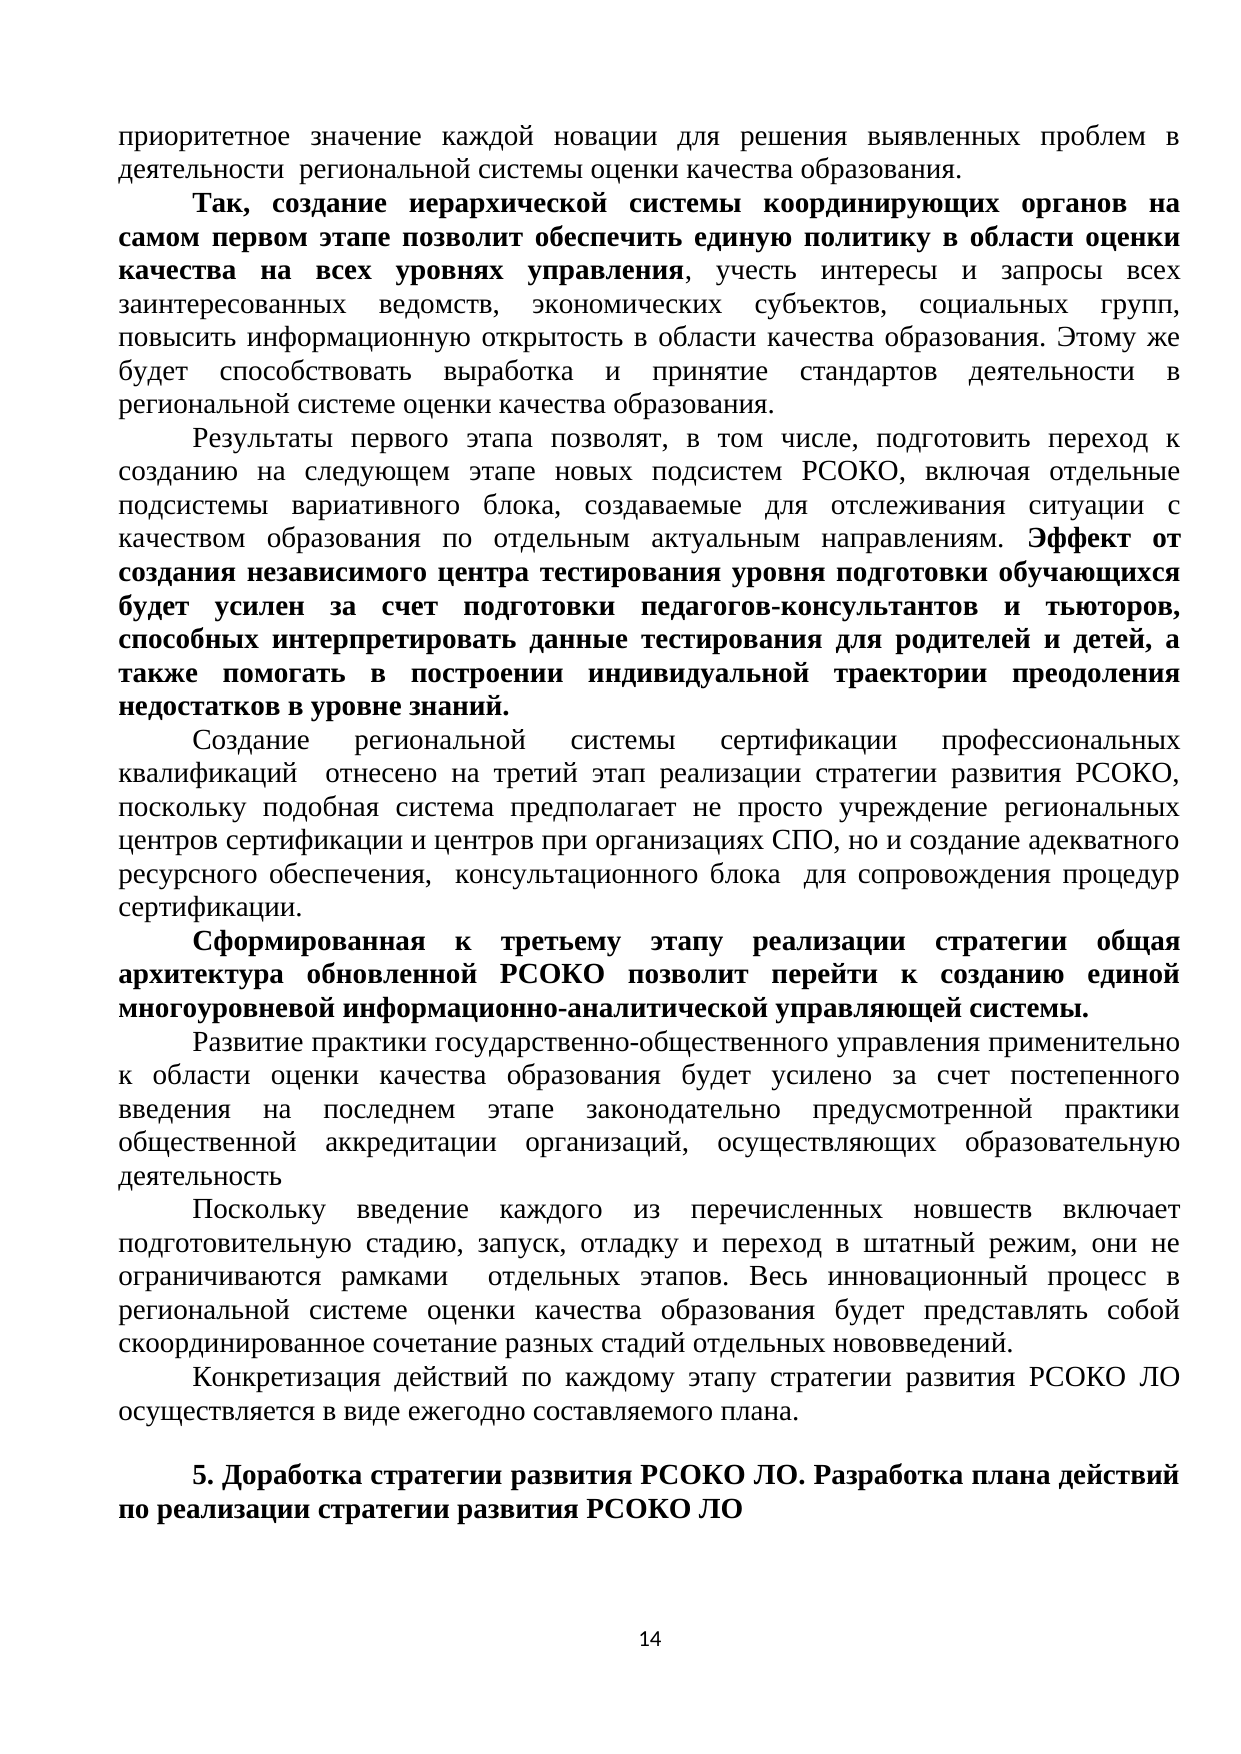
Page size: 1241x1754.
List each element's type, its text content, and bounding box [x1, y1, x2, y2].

text Создание региональной системы сертификации профессиональных квалификаций отнесено на третий этап реализации стратегии развития РСОКО, поскольку подобная система предполагает не просто учреждение региональных центров сертификации и центров при организациях СПО, но и создание адекватного ресурсного обеспечения, консультационного блока для сопровождения процедур сертификации. [118, 722, 1181, 923]
text Развитие практики государственно-общественного управления применительно к области оценки качества образования будет усилено за счет постепенного введения на последнем этапе законодательно предусмотренной практики общественной аккредитации организаций, осуществляющих образовательную деятельность [118, 1024, 1181, 1191]
text 5. Доработка стратегии развития РСОКО ЛО. Разработка плана действий по реализации стратегии развития РСОКО ЛО [118, 1457, 1181, 1524]
text Конкретизация действий по каждому этапу стратегии развития РСОКО ЛО осуществляется в виде ежегодно составляемого плана. [118, 1359, 1181, 1426]
text Поскольку введение каждого из перечисленных новшеств включает подготовительную стадию, запуск, отладку и переход в штатный режим, они не ограничиваются рамками отдельных этапов. Весь инновационный процесс в региональной системе оценки качества образования будет представлять собой скоординированное сочетание разных стадий отдельных нововведений. [118, 1191, 1181, 1359]
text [118, 118, 1181, 185]
text Результаты первого этапа позволят, в том числе, подготовить переход к созданию на следующем этапе новых подсистем РСОКО, включая отдельные подсистемы вариативного блока, создаваемые для отслеживания ситуации с качеством образования по отдельным актуальным направлениям. Эффект от создания независимого центра тестирования уровня подготовки обучающихся будет усилен за счет подготовки педагогов-консультантов и тьюторов, способных интерпретировать данные тестирования для родителей и детей, а также помогать в построении индивидуальной траектории преодоления недостатков в уровне знаний. [118, 420, 1181, 722]
text Так, создание иерархической системы координирующих органов на самом первом этапе позволит обеспечить единую политику в области оценки качества на всех уровнях управления, учесть интересы и запросы всех заинтересованных ведомств, экономических субъектов, социальных групп, повысить информационную открытость в области качества образования. Этому же будет способствовать выработка и принятие стандартов деятельности в региональной системе оценки качества образования. [118, 185, 1181, 420]
text Сформированная к третьему этапу реализации стратегии общая архитектура обновленной РСОКО позволит перейти к созданию единой многоуровневой информационно-аналитической управляющей системы. [118, 923, 1181, 1024]
